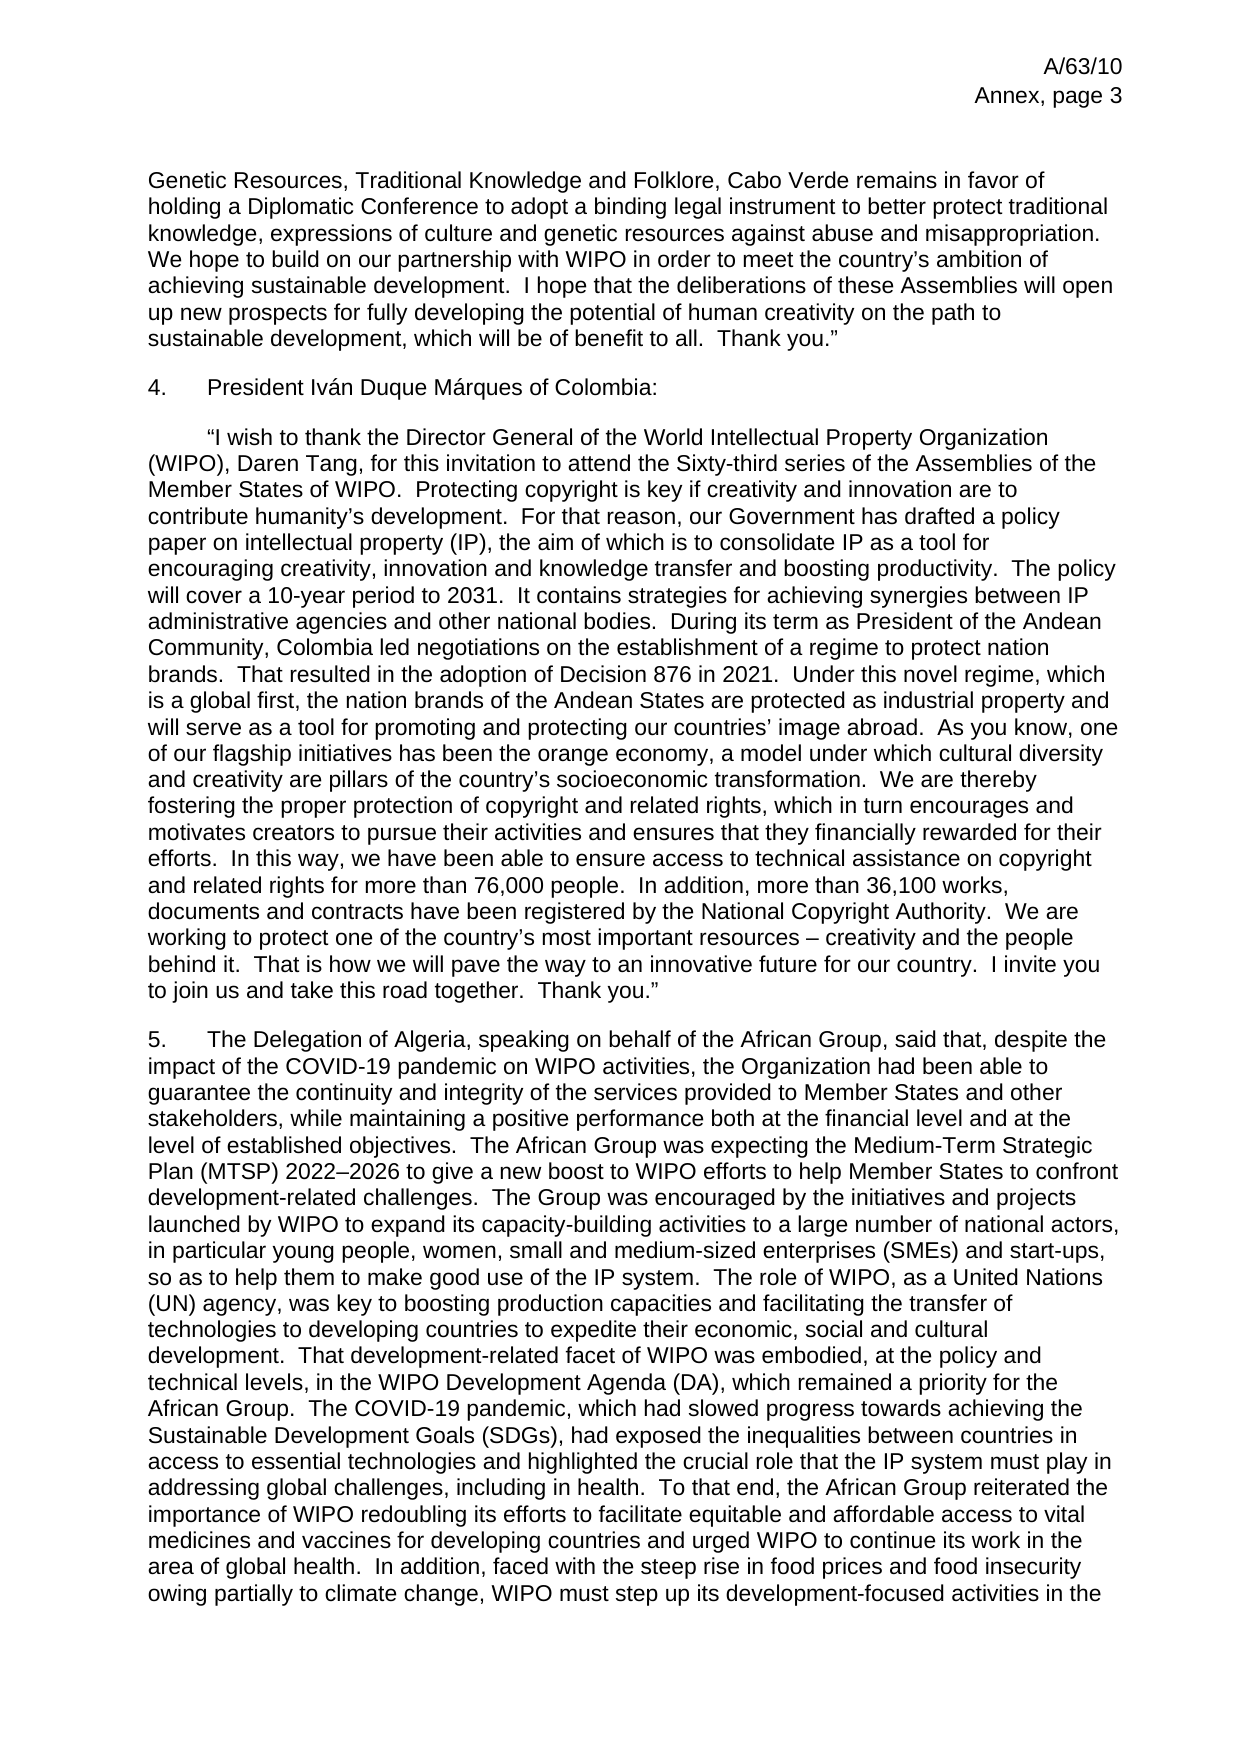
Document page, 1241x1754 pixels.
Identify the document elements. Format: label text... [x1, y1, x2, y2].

list “I wish to thank the Director General of the World Intellectual Property Organization (WIPO), Daren Tang, for this invitation to attend the Sixty-third series of the Assemblies of the Member States of WIPO. Protecting copyright is key if creativity and innovation are to contribute humanity’s development. For that reason, our Government has drafted a policy paper on intellectual property (IP), the aim of which is to consolidate IP as a tool for encouraging creativity, innovation and knowledge transfer and boosting productivity. The policy will cover a 10-year period to 2031. It contains strategies for achieving synergies between IP administrative agencies and other national bodies. During its term as President of the Andean Community, Colombia led negotiations on the establishment of a regime to protect nation brands. That resulted in the adoption of Decision 876 in 2021. Under this novel regime, which is a global first, the nation brands of the Andean States are protected as industrial property and will serve as a tool for promoting and protecting our countries’ image abroad. As you know, one of our flagship initiatives has been the orange economy, a model under which cultural diversity and creativity are pillars of the country’s socioeconomic transformation. We are thereby fostering the proper protection of copyright and related rights, which in turn encourages and motivates creators to pursue their activities and ensures that they financially rewarded for their efforts. In this way, we have been able to ensure access to technical assistance on copyright and related rights for more than 76,000 people. In addition, more than 36,100 works, documents and contracts have been registered by the National Copyright Authority. We are working to protect one of the country’s most important resources – creativity and the people behind it. That is how we will pave the way to an innovative future for our country. I invite you to join us and take this road together. Thank you.” [148, 423, 1122, 1003]
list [148, 167, 1122, 351]
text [148, 1026, 1122, 1606]
text President Iván Duque Márques of Colombia: [148, 374, 1122, 401]
